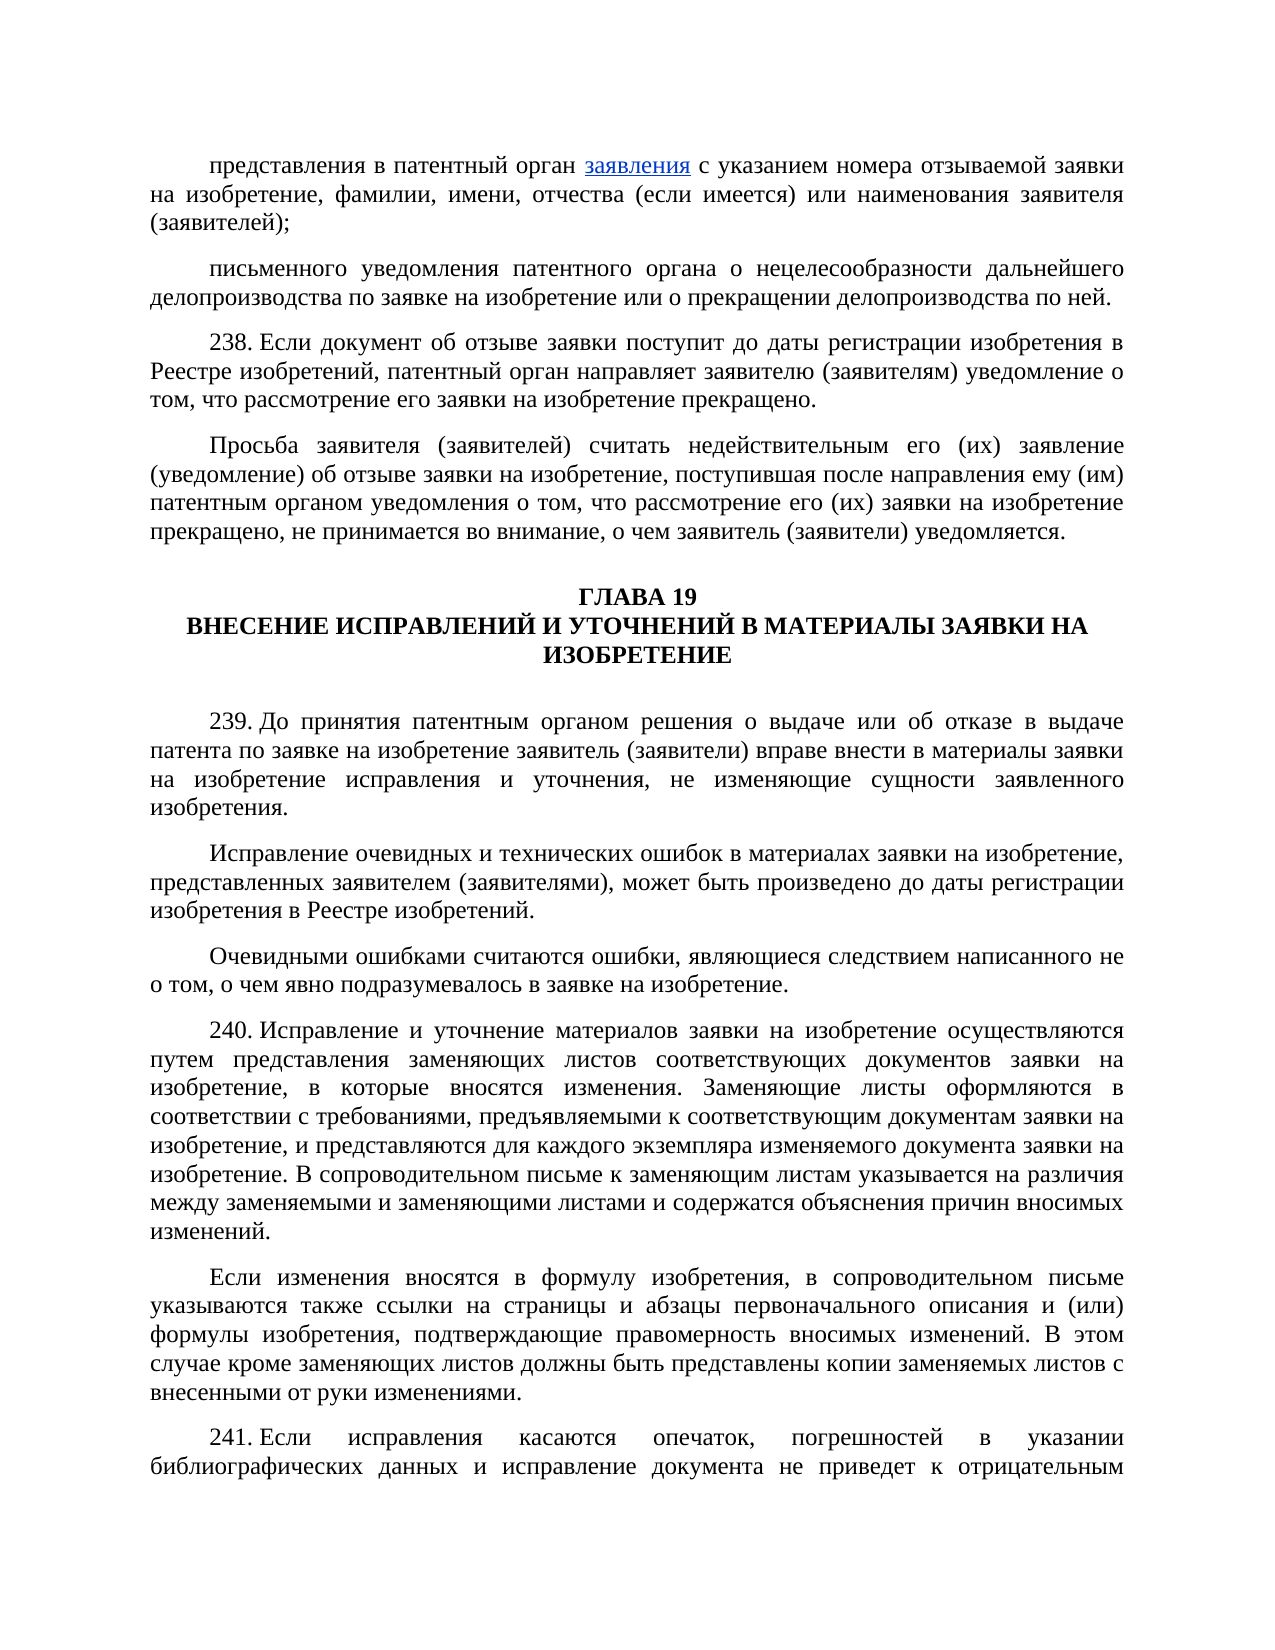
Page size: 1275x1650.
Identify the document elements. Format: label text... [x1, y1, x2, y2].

text Исправление очевидных и технических ошибок в материалах заявки на изобретение, представленных заявителем (заявителями), может быть произведено до даты регистрации изобретения в Реестре изобретений. [150, 838, 1125, 924]
text Если изменения вносятся в формулу изобретения, в сопроводительном письме указываются также ссылки на страницы и абзацы первоначального описания и (или) формулы изобретения, подтверждающие правомерность вносимых изменений. В этом случае кроме заменяющих листов должны быть представлены копии заменяемых листов с внесенными от руки изменениями. [150, 1262, 1125, 1405]
text ГЛАВА 19 ВНЕСЕНИЕ ИСПРАВЛЕНИЙ И УТОЧНЕНИЙ В МАТЕРИАЛЫ ЗАЯВКИ НА ИЗОБРЕТЕНИЕ [150, 582, 1125, 669]
text 240. Исправление и уточнение материалов заявки на изобретение осуществляются путем представления заменяющих листов соответствующих документов заявки на изобретение, в которые вносятся изменения. Заменяющие листы оформляются в соответствии с требованиями, предъявляемыми к соответствующим документам заявки на изобретение, и представляются для каждого экземпляра изменяемого документа заявки на изобретение. В сопроводительном письме к заменяющим листам указывается на различия между заменяемыми и заменяющими листами и содержатся объяснения причин вносимых изменений. [150, 1015, 1125, 1245]
text 239. До принятия патентным органом решения о выдаче или об отказе в выдаче патента по заявке на изобретение заявитель (заявители) вправе внести в материалы заявки на изобретение исправления и уточнения, не изменяющие сущности заявленного изобретения. [150, 706, 1125, 821]
text Просьба заявителя (заявителей) считать недействительным его (их) заявление (уведомление) об отзыве заявки на изобретение, поступившая после направления ему (им) патентным органом уведомления о том, что рассмотрение его (их) заявки на изобретение прекращено, не принимается во внимание, о чем заявитель (заявители) уведомляется. [150, 430, 1125, 545]
text Очевидными ошибками считаются ошибки, являющиеся следствием написанного не о том, о чем явно подразумевалось в заявке на изобретение. [150, 941, 1125, 998]
text 238. Если документ об отзыве заявки поступит до даты регистрации изобретения в Реестре изобретений, патентный орган направляет заявителю (заявителям) уведомление о том, что рассмотрение его заявки на изобретение прекращено. [150, 327, 1125, 413]
text представления в патентный орган заявления с указанием номера отзываемой заявки на изобретение, фамилии, имени, отчества (если имеется) или наименования заявителя (заявителей); [150, 150, 1125, 236]
text письменного уведомления патентного органа о нецелесообразности дальнейшего делопроизводства по заявке на изобретение или о прекращении делопроизводства по ней. [150, 253, 1125, 310]
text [150, 1422, 1125, 1479]
